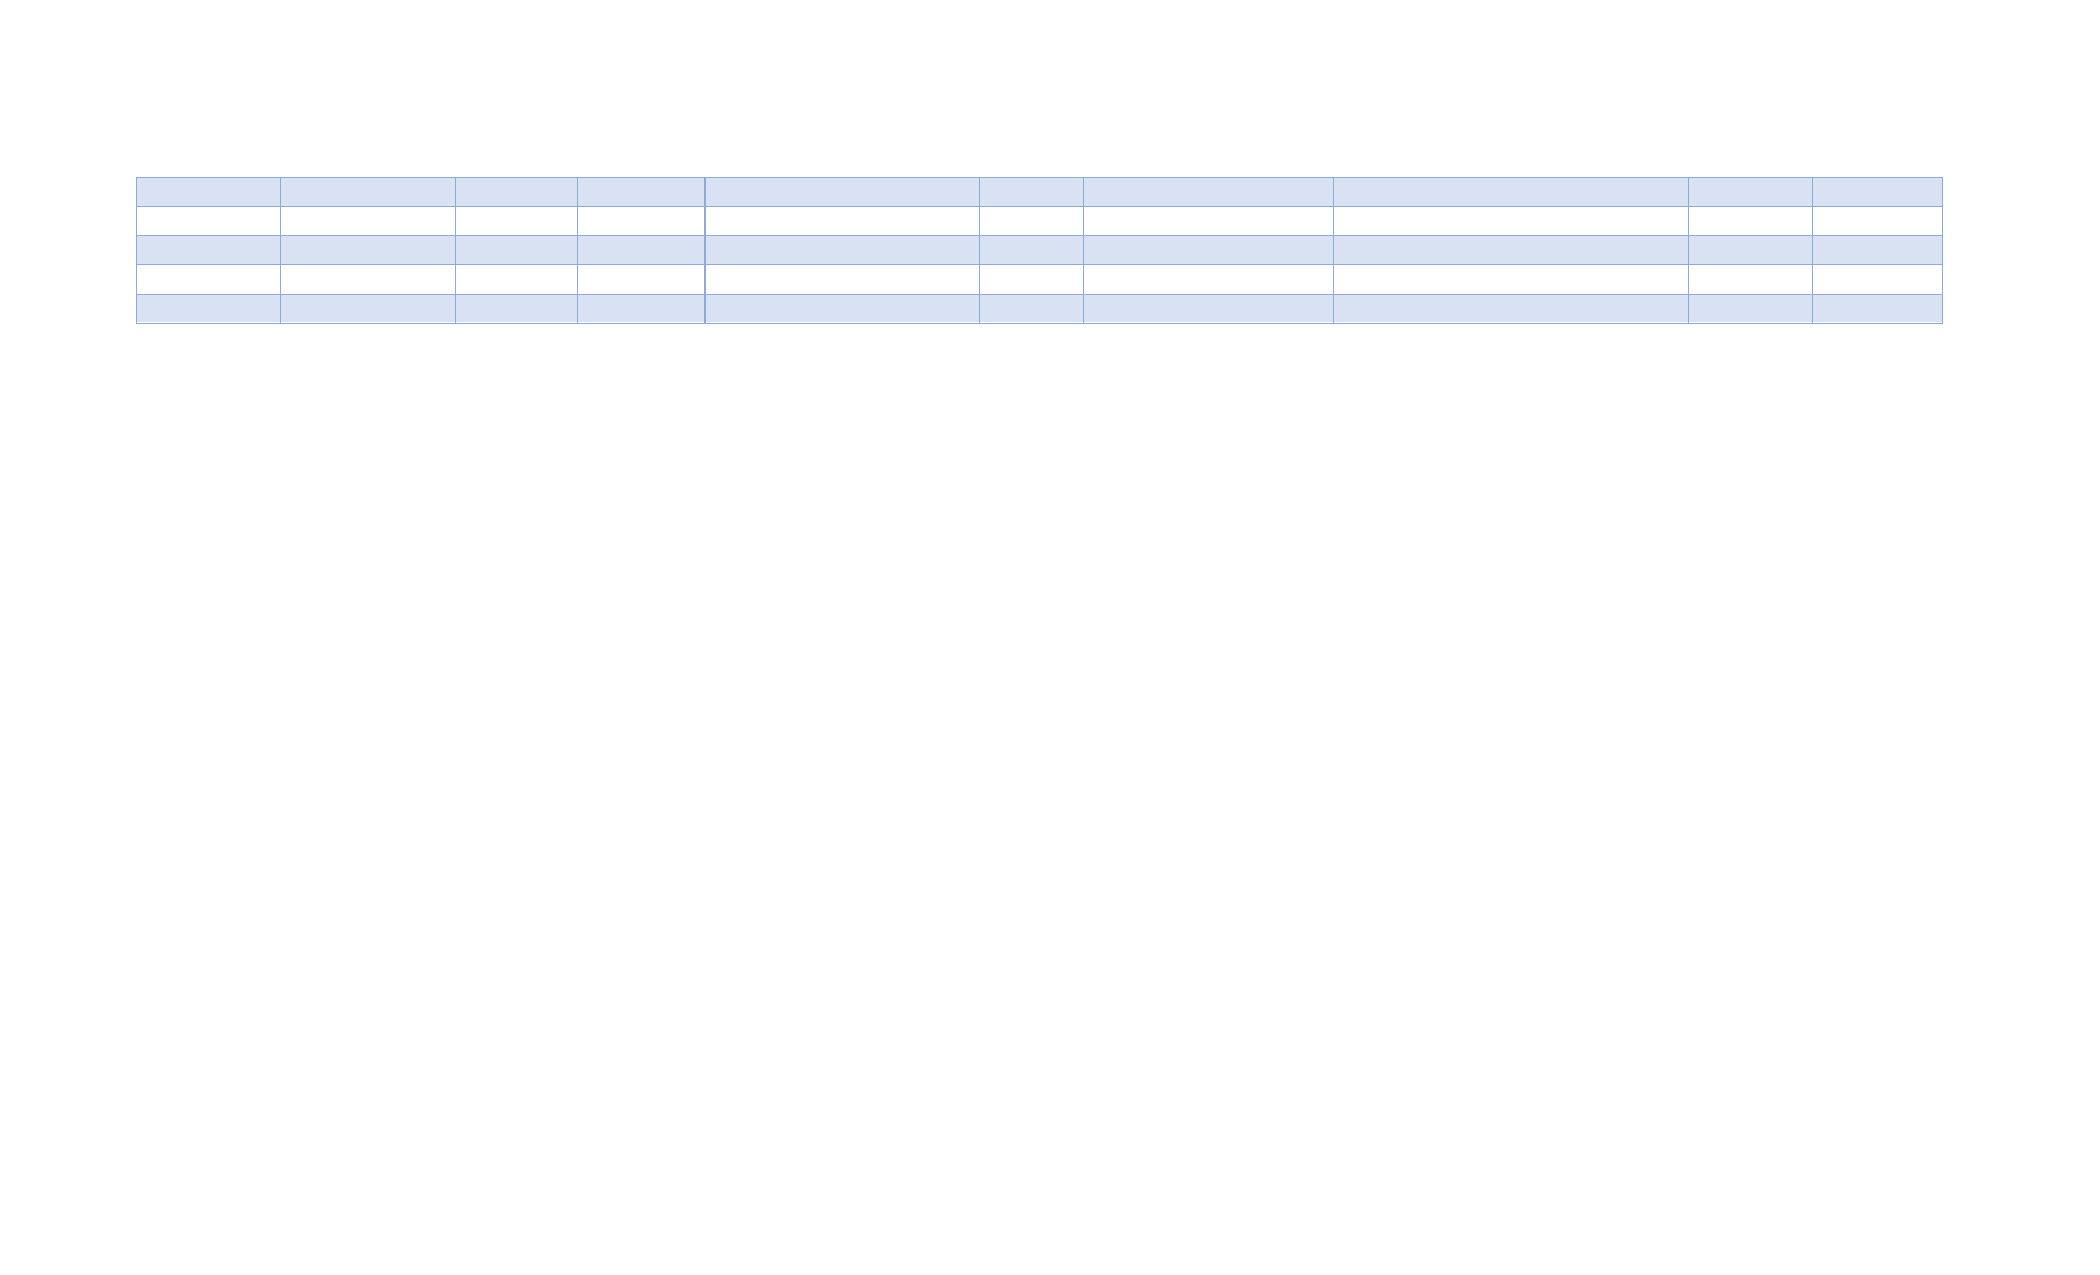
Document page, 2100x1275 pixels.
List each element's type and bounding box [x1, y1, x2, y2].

table_cell [706, 236, 979, 264]
table_cell [281, 295, 455, 322]
table_cell [1084, 236, 1333, 264]
table_cell [578, 178, 704, 206]
table_cell [281, 178, 455, 206]
table_cell [1084, 265, 1333, 293]
table_cell [1689, 207, 1812, 235]
table_cell [456, 265, 577, 293]
table_cell [980, 265, 1083, 293]
table_cell [1689, 295, 1812, 322]
table_cell [1813, 236, 1942, 264]
table_cell [1813, 178, 1942, 206]
table_cell [980, 295, 1083, 322]
table_cell [456, 178, 577, 206]
table_cell [137, 207, 280, 235]
table_cell [980, 207, 1083, 235]
table_cell [578, 207, 704, 235]
table_cell [706, 207, 979, 235]
table_cell [706, 295, 979, 322]
table_cell [1334, 265, 1688, 293]
table_cell [1334, 178, 1688, 206]
table_cell [281, 236, 455, 264]
table_cell [980, 236, 1083, 264]
table_cell [1334, 236, 1688, 264]
table_cell [1334, 295, 1688, 322]
table_cell [137, 236, 280, 264]
table_cell [706, 265, 979, 293]
table_cell [706, 178, 979, 206]
table_cell [1689, 236, 1812, 264]
table_cell [456, 207, 577, 235]
table_cell [1084, 295, 1333, 322]
table_cell [281, 207, 455, 235]
table_cell [1084, 207, 1333, 235]
table_cell [456, 295, 577, 322]
table_cell [1084, 178, 1333, 206]
table_cell [1813, 295, 1942, 322]
table_cell [137, 265, 280, 293]
table_cell [1813, 207, 1942, 235]
table_cell [456, 236, 577, 264]
table_cell [1813, 265, 1942, 293]
table_cell [1334, 207, 1688, 235]
table_cell [137, 295, 280, 322]
table_cell [578, 265, 704, 293]
table_cell [578, 295, 704, 322]
table_cell [1689, 178, 1812, 206]
table_cell [1689, 265, 1812, 293]
table_cell [578, 236, 704, 264]
table_cell [281, 265, 455, 293]
table_cell [980, 178, 1083, 206]
table_cell [137, 178, 280, 206]
